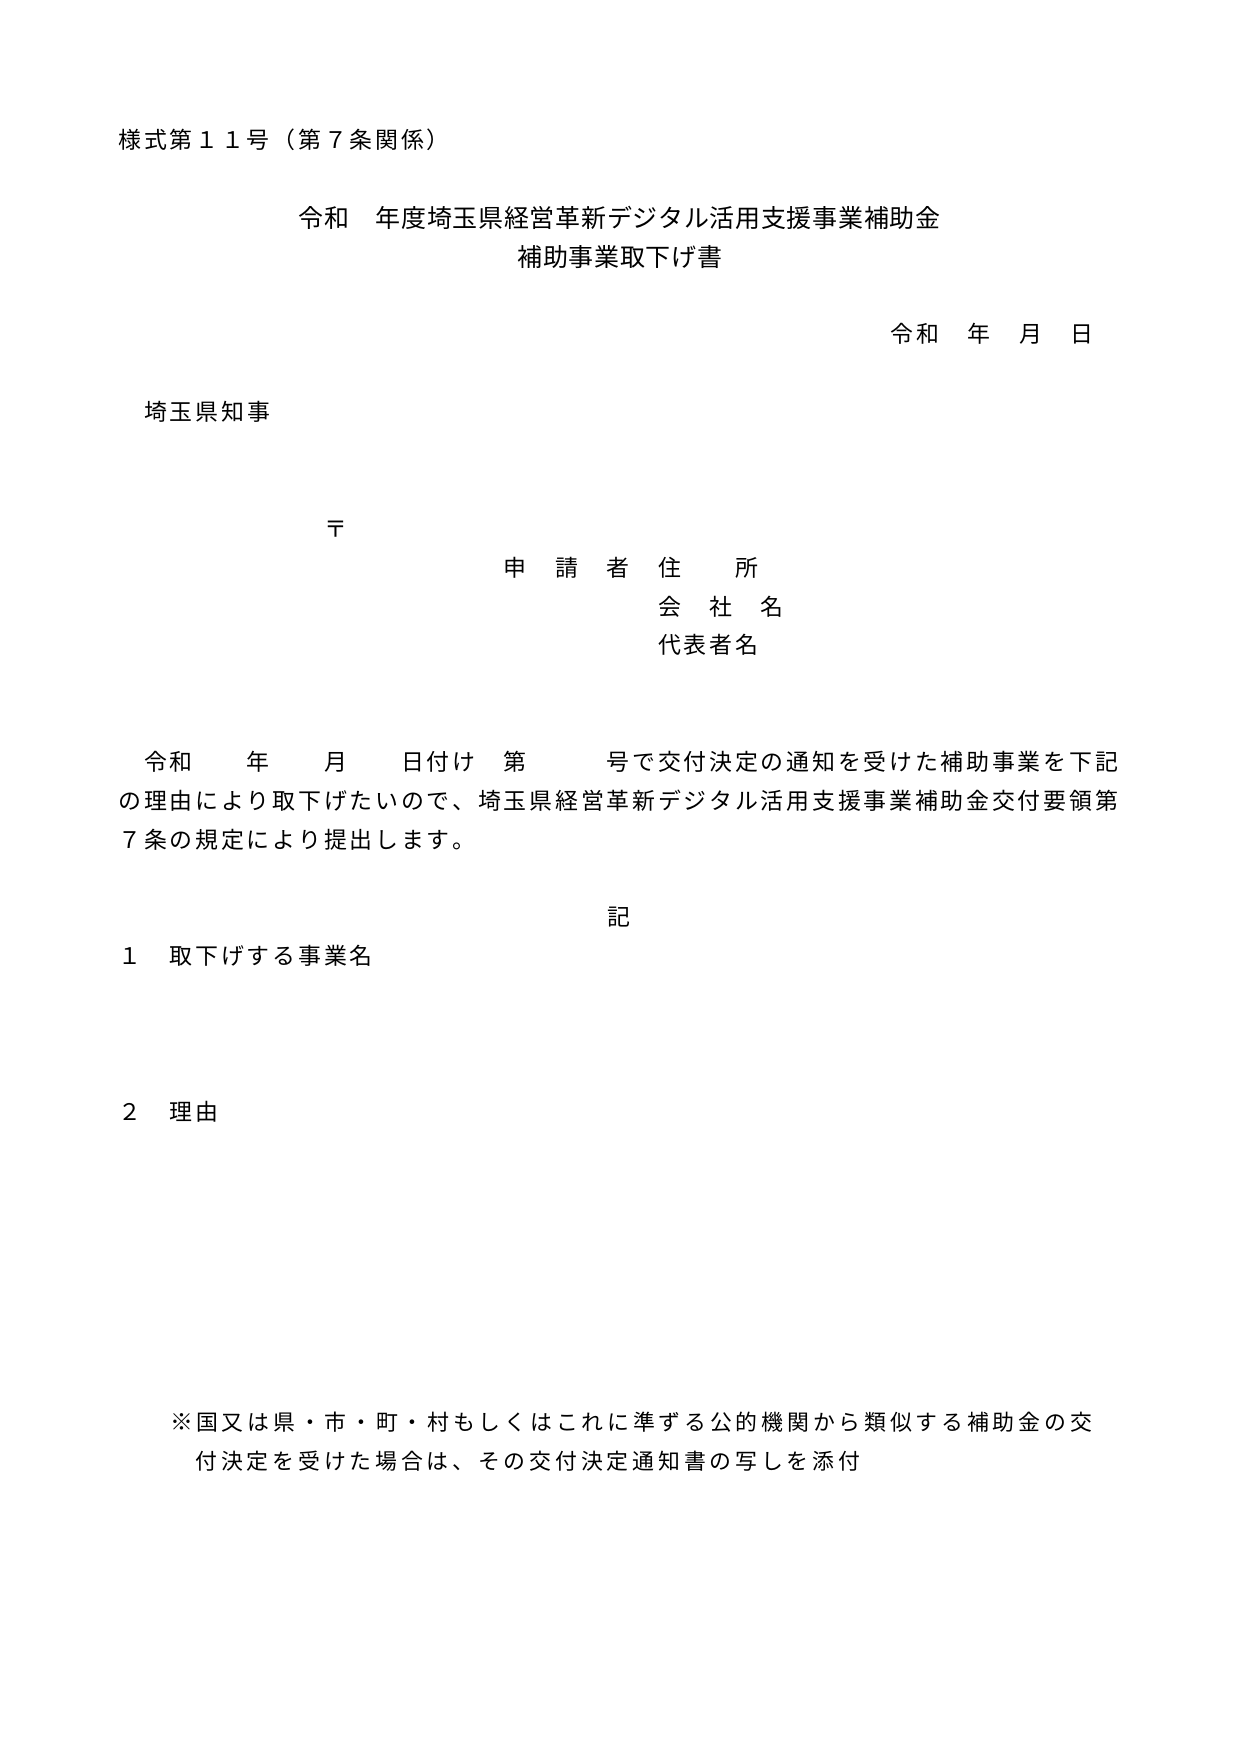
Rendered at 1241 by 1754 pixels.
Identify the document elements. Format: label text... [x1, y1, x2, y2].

text ※国又は県・市・町・村もしくはこれに準ずる公的機関から類似する補助金の交 [118, 1401, 1122, 1440]
text 〒 [298, 469, 1122, 547]
text 代表者名 [118, 624, 1122, 663]
text 会 社 名 [118, 586, 1122, 624]
text 様式第１１号（第７条関係） [118, 119, 1122, 158]
text 申 請 者 住 所 [118, 547, 1122, 586]
text １ 取下げする事業名 [118, 935, 1122, 974]
text ２ 理由 [118, 1091, 1122, 1129]
text 令和 年度埼玉県経営革新デジタル活用支援事業補助金 [118, 197, 1122, 236]
text 令和 年 月 日付け 第 号で交付決定の通知を受けた補助事業を下記の理由により取下げたいので、埼玉県経営革新デジタル活用支援事業補助金交付要領第７条の規定により提出します。 [118, 741, 1122, 857]
text 付決定を受けた場合は、その交付決定通知書の写しを添付 [118, 1440, 1122, 1479]
text 令和 年 月 日 [118, 313, 1096, 352]
text 記 [118, 896, 1122, 935]
text 埼玉県知事 [118, 391, 1122, 430]
text 補助事業取下げ書 [118, 236, 1122, 275]
